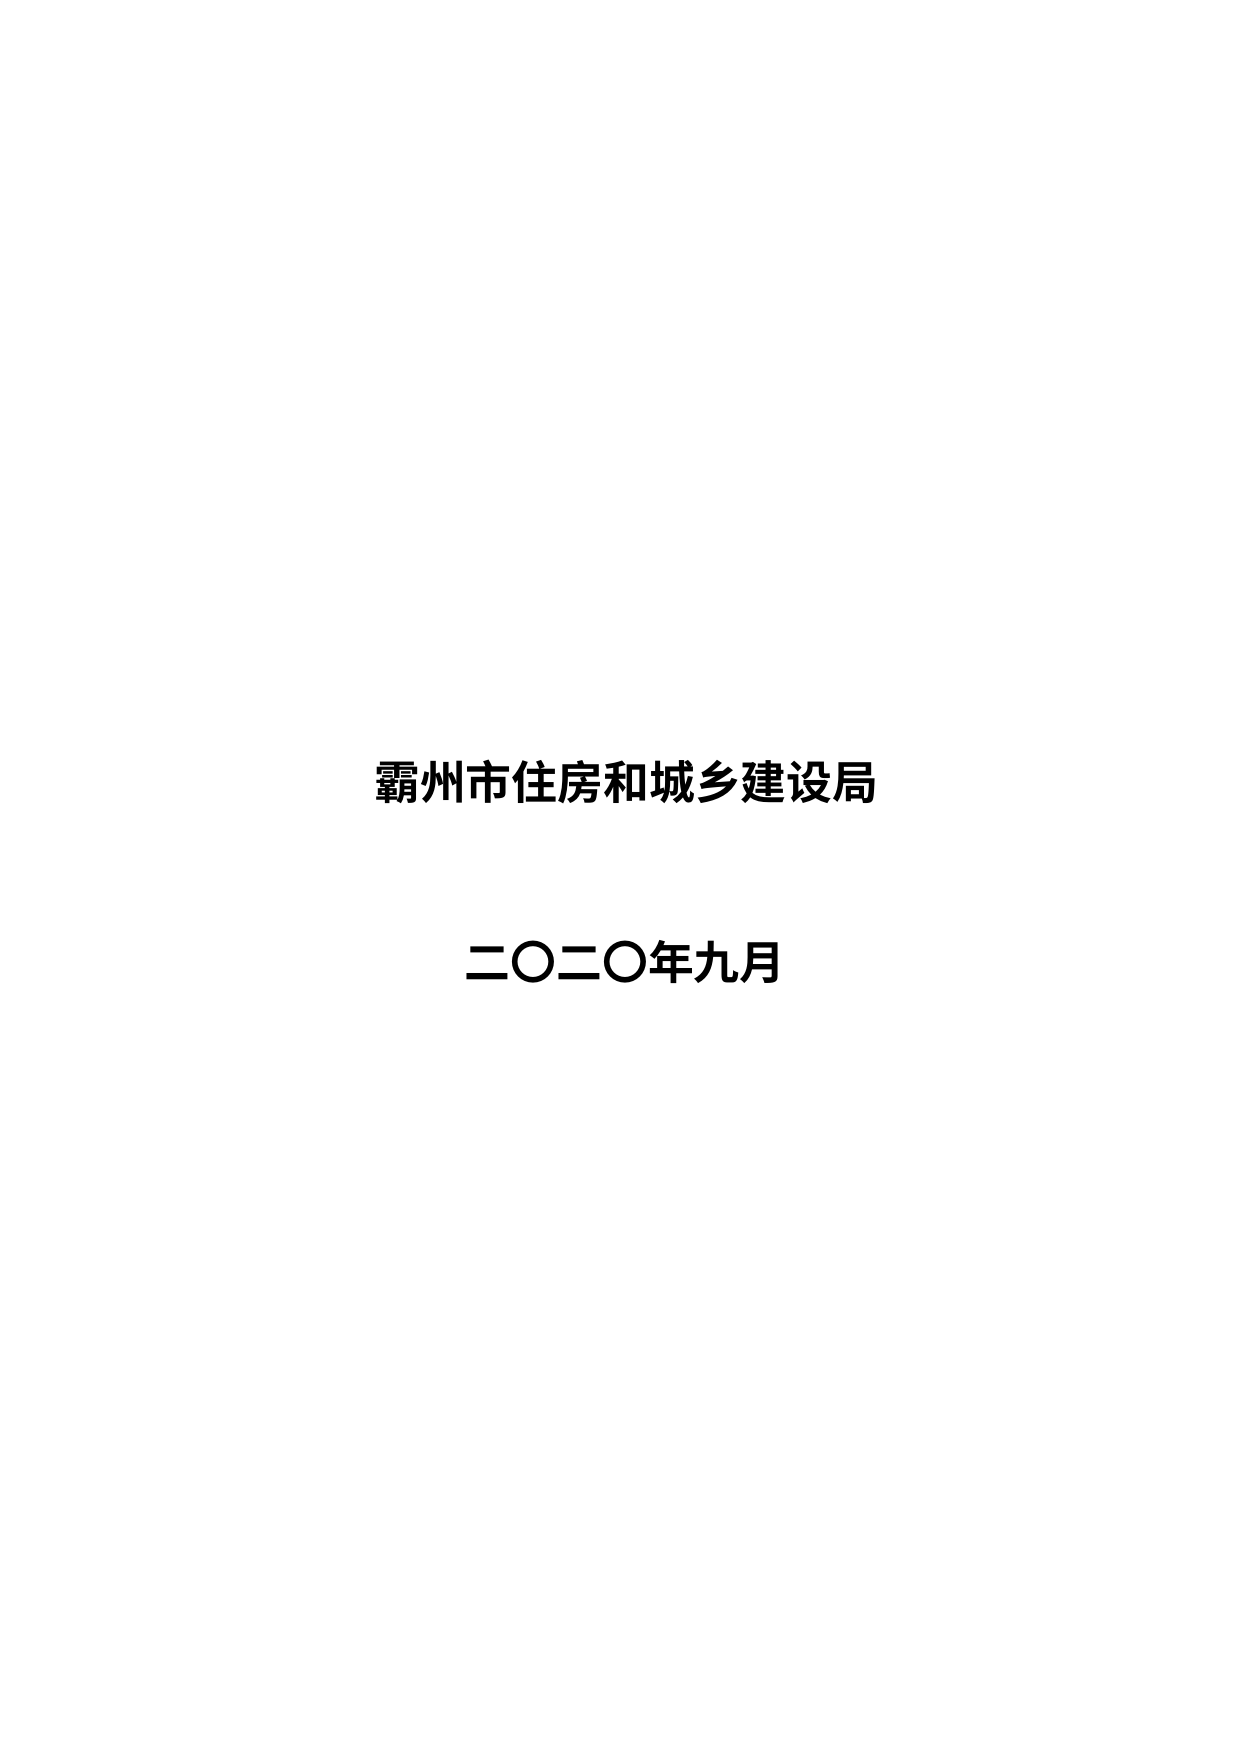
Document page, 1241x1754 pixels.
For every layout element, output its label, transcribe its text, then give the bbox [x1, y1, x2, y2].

text 二〇二〇年九月 [165, 911, 1087, 1008]
text 霸州市住房和城乡建设局 [165, 731, 1087, 828]
